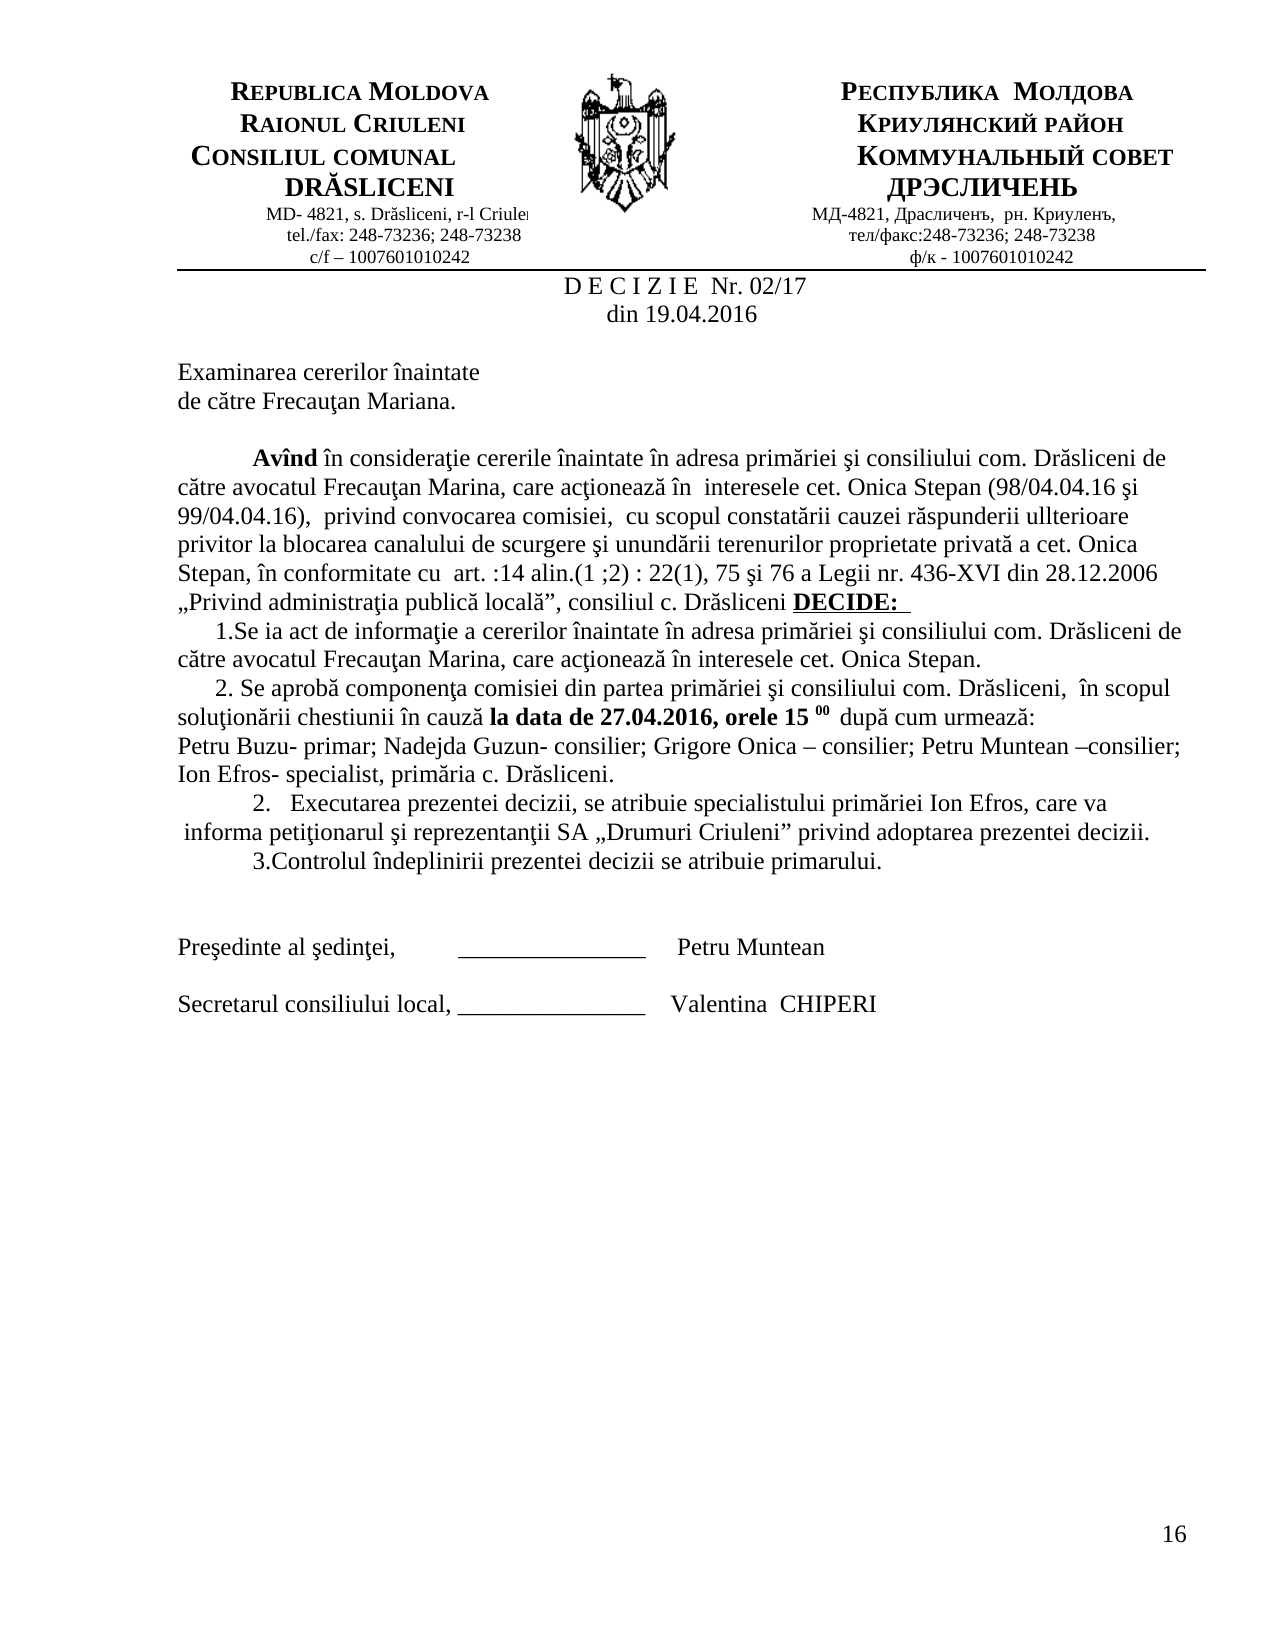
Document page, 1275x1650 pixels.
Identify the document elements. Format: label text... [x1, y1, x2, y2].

text 2. Se aprobă componenţa comisiei din partea primăriei şi consiliului com. Drăsliceni, în scopul soluţionării chestiunii în cauză la data de 27.04.2016, orele 15 00 după cum urmează: [177, 673, 1186, 731]
subtitle Consiliul comunal Коммунальный совет [718, 138, 1186, 171]
text de către Frecauţan Mariana. [177, 386, 1186, 414]
subtitle Republica Moldova Рeспублика Молдова [177, 76, 528, 107]
text Examinarea cererilor înaintate [177, 357, 1186, 386]
subtitle Raionul Criuleni Криулянский район [718, 107, 1186, 138]
text Secretarul consiliului local, _______________ Valentina CHIPERI [177, 989, 1186, 1018]
picture [543, 64, 702, 223]
text с/f – 1007601010242 ф/к - 1007601010242 [177, 246, 1206, 269]
text tel./fax: 248-73236; 248-73238 тел/факс:248-73236; 248-73238 [177, 224, 1206, 246]
text D E C I Z I E Nr. 02/17 [177, 271, 1186, 299]
subtitle Raionul Criuleni Криулянский район [177, 107, 528, 138]
text MD- 4821, s. Drăsliceni, r-l Criuleni, МД-4821, Драсличенъ, рн. Криуленъ, [177, 202, 528, 224]
text 3.Controlul îndeplinirii prezentei decizii se atribuie primarului. [177, 846, 1186, 874]
text din 19.04.2016 [177, 299, 1186, 328]
subtitle Republica Moldova Рeспублика Молдова [718, 76, 1186, 107]
text Petru Buzu- primar; Nadejda Guzun- consilier; Grigore Onica – consilier; Petru Muntean –consilier; Ion Efros- specialist, primăria c. Drăsliceni. [177, 731, 1186, 788]
text 1.Se ia act de informaţie a cererilor înaintate în adresa primăriei şi consiliului com. Drăsliceni de către avocatul Frecauţan Marina, care acţionează în interesele cet. Onica Stepan. [177, 616, 1186, 673]
list Executarea prezentei decizii, se atribuie specialistului primăriei Ion Efros, care va [252, 788, 1186, 817]
subtitle Consiliul comunal Коммунальный совет [177, 138, 528, 171]
text MD- 4821, s. Drăsliceni, r-l Criuleni, МД-4821, Драсличенъ, рн. Криуленъ, [718, 202, 1206, 224]
text Preşedinte al şedinţei, _______________ Petru Muntean [177, 932, 1186, 961]
subtitle Drăsliceni ДрЭсличенЬ [177, 171, 528, 202]
text informa petiţionarul şi reprezentanţii SA „Drumuri Criuleni” privind adoptarea prezentei decizii. [177, 817, 1186, 846]
subtitle Drăsliceni ДрЭсличенЬ [718, 171, 1186, 202]
text Avînd în consideraţie cererile înaintate în adresa primăriei şi consiliului com. Drăsliceni de către avocatul Frecauţan Marina, care acţionează în interesele cet. Onica Stepan (98/04.04.16 şi 99/04.04.16), privind convocarea comisiei, cu scopul constatării cauzei răspunderii ullterioare privitor la blocarea canalului de scurgere şi unundării terenurilor proprietate privată a cet. Onica Stepan, în conformitate cu art. :14 alin.(1 ;2) : 22(1), 75 şi 76 a Legii nr. 436-XVI din 28.12.2006 „Privind administraţia publică locală”, consiliul c. Drăsliceni DECIDE: [177, 443, 1186, 616]
